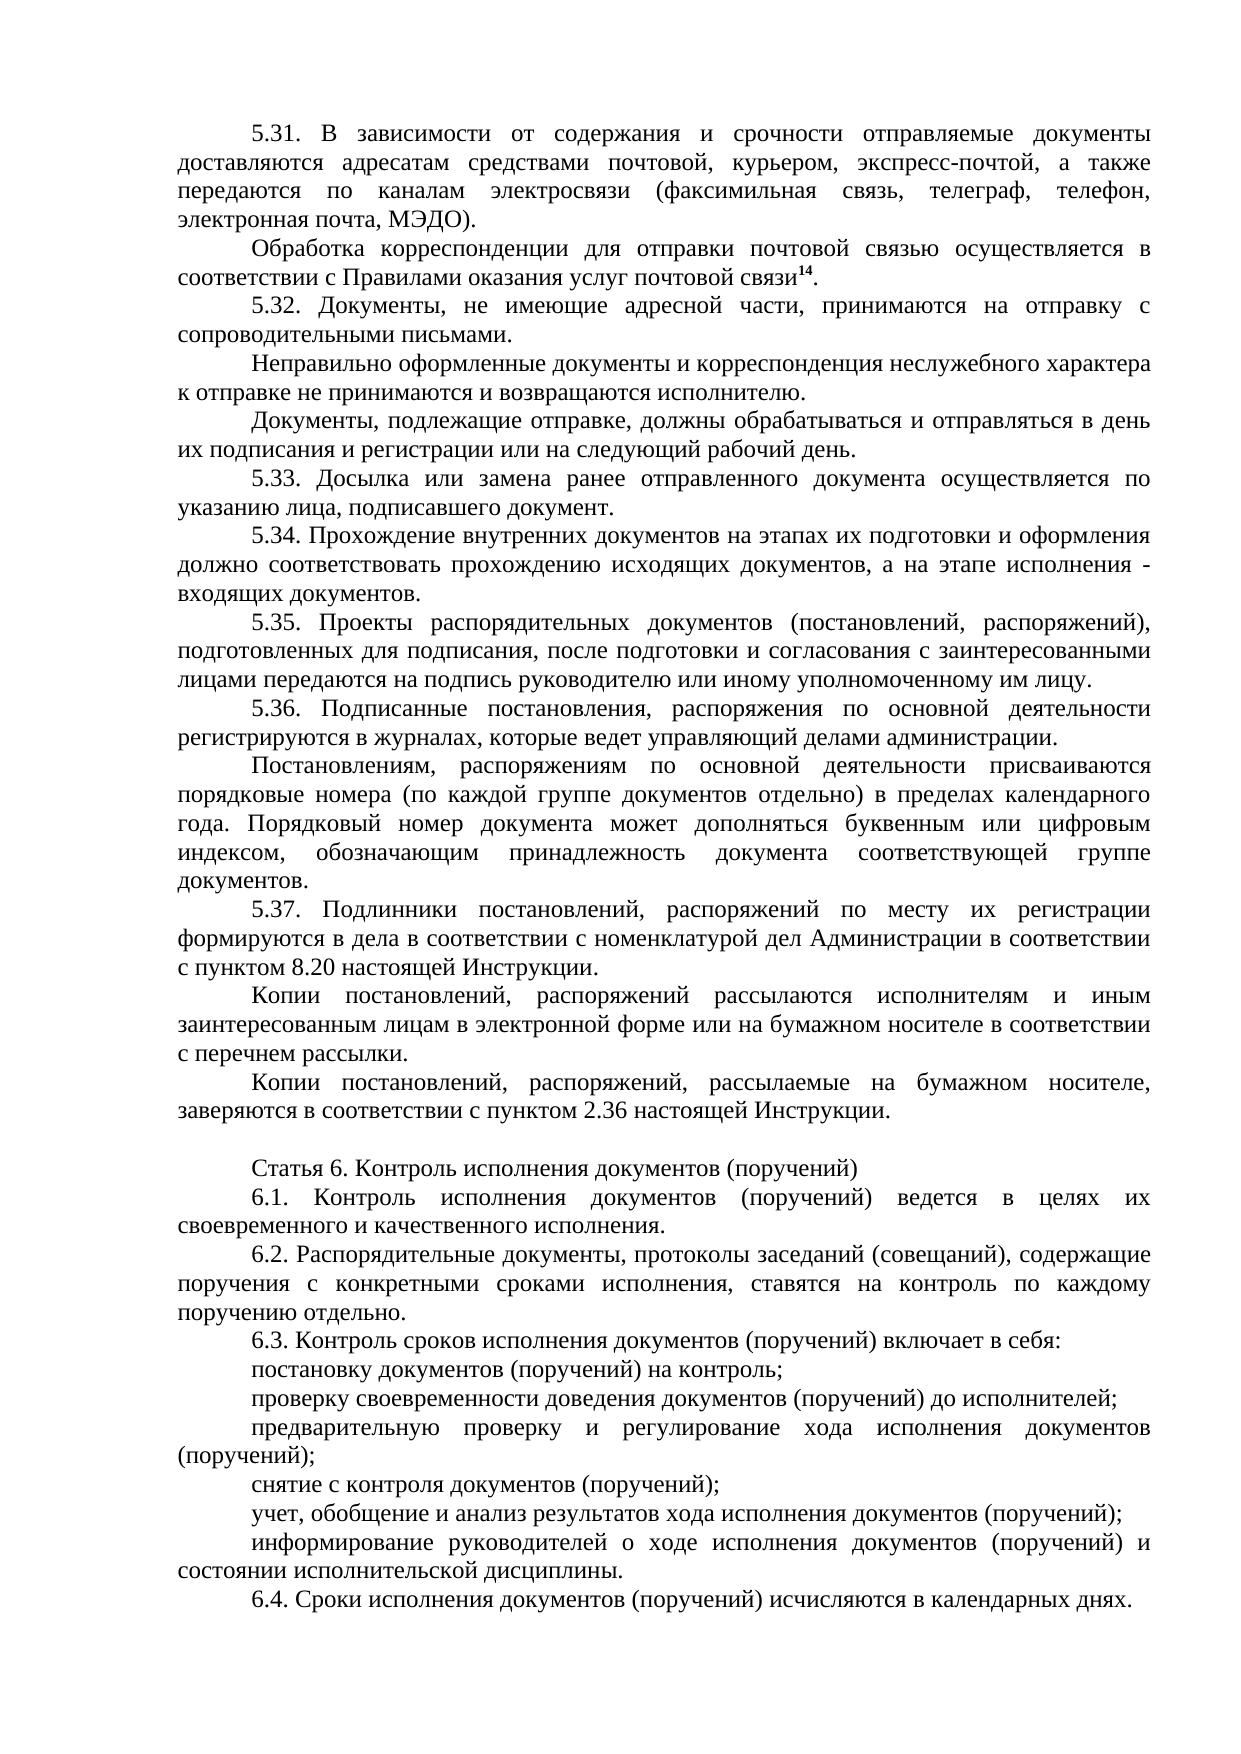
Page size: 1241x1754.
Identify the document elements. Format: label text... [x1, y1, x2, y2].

text учет, обобщение и анализ результатов хода исполнения документов (поручений); [177, 1498, 1152, 1527]
text 6.4. Сроки исполнения документов (поручений) исчисляются в календарных днях. [177, 1584, 1152, 1613]
text предварительную проверку и регулирование хода исполнения документов (поручений); [177, 1412, 1152, 1469]
text 5.33. Досылка или замена ранее отправленного документа осуществляется по указанию лица, подписавшего документ. [177, 463, 1152, 521]
text 5.34. Прохождение внутренних документов на этапах их подготовки и оформления должно соответствовать прохождению исходящих документов, а на этапе исполнения - входящих документов. [177, 521, 1152, 607]
text Копии постановлений, распоряжений рассылаются исполнителям и иным заинтересованным лицам в электронной форме или на бумажном носителе в соответствии с перечнем рассылки. [177, 981, 1152, 1067]
text Неправильно оформленные документы и корреспонденция неслужебного характера к отправке не принимаются и возвращаются исполнителю. [177, 348, 1152, 406]
text информирование руководителей о ходе исполнения документов (поручений) и состоянии исполнительской дисциплины. [177, 1527, 1152, 1584]
text 5.31. В зависимости от содержания и срочности отправляемые документы доставляются адресатам средствами почтовой, курьером, экспресс-почтой, а также передаются по каналам электросвязи (факсимильная связь, телеграф, телефон, электронная почта, МЭДО). [177, 118, 1152, 233]
text 5.32. Документы, не имеющие адресной части, принимаются на отправку с сопроводительными письмами. [177, 291, 1152, 348]
text Копии постановлений, распоряжений, рассылаемые на бумажном носителе, заверяются в соответствии с пунктом 2.36 настоящей Инструкции. [177, 1067, 1152, 1124]
text проверку своевременности доведения документов (поручений) до исполнителей; [177, 1383, 1152, 1412]
text 5.35. Проекты распорядительных документов (постановлений, распоряжений), подготовленных для подписания, после подготовки и согласования с заинтересованными лицами передаются на подпись руководителю или иному уполномоченному им лицу. [177, 607, 1152, 693]
text Обработка корреспонденции для отправки почтовой связью осуществляется в соответствии с Правилами оказания услуг почтовой связи14. [177, 233, 1152, 291]
text 6.2. Распорядительные документы, протоколы заседаний (совещаний), содержащие поручения с конкретными сроками исполнения, ставятся на контроль по каждому поручению отдельно. [177, 1239, 1152, 1326]
text Постановлениям, распоряжениям по основной деятельности присваиваются порядковые номера (по каждой группе документов отдельно) в пределах календарного года. Порядковый номер документа может дополняться буквенным или цифровым индексом, обозначающим принадлежность документа соответствующей группе документов. [177, 751, 1152, 894]
text постановку документов (поручений) на контроль; [177, 1354, 1152, 1383]
text 6.3. Контроль сроков исполнения документов (поручений) включает в себя: [177, 1326, 1152, 1354]
text Статья 6. Контроль исполнения документов (поручений) [177, 1153, 1152, 1182]
text снятие с контроля документов (поручений); [177, 1469, 1152, 1498]
text 6.1. Контроль исполнения документов (поручений) ведется в целях их своевременного и качественного исполнения. [177, 1182, 1152, 1239]
text Документы, подлежащие отправке, должны обрабатываться и отправляться в день их подписания и регистрации или на следующий рабочий день. [177, 406, 1152, 463]
text 5.36. Подписанные постановления, распоряжения по основной деятельности регистрируются в журналах, которые ведет управляющий делами администрации. [177, 693, 1152, 751]
text 5.37. Подлинники постановлений, распоряжений по месту их регистрации формируются в дела в соответствии с номенклатурой дел Администрации в соответствии с пунктом 8.20 настоящей Инструкции. [177, 894, 1152, 981]
